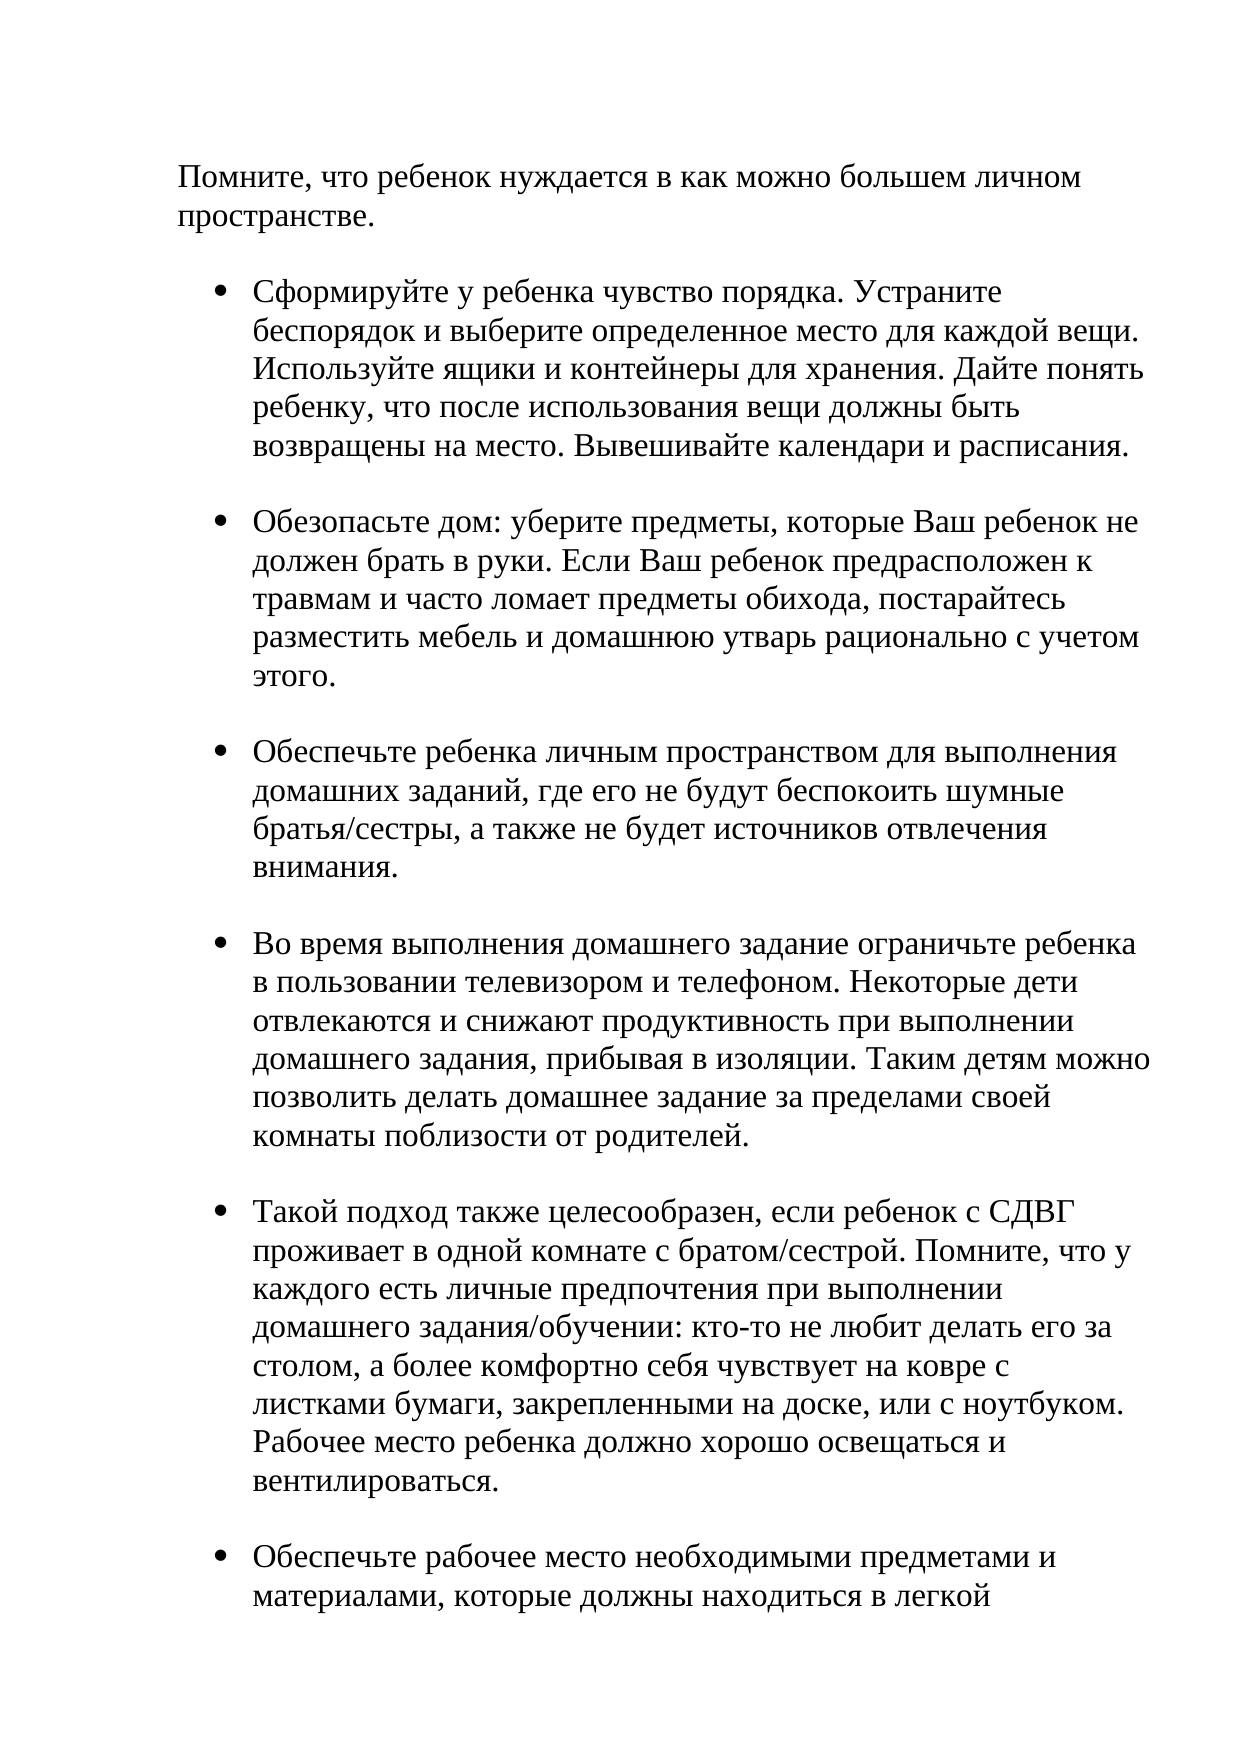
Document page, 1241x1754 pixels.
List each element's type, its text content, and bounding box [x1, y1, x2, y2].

list Обезопасьте дом: уберите предметы, которые Ваш ребенок не должен брать в руки. Если Ваш ребенок предрасположен к травмам и часто ломает предметы обихода, постарайтесь разместить мебель и домашнюю утварь рационально с учетом этого. [215, 501, 1152, 693]
text Помните, что ребенок нуждается в как можно большем личном пространстве. [177, 156, 1152, 233]
list Такой подход также целесообразен, если ребенок с СДВГ проживает в одной комнате с братом/сестрой. Помните, что у каждого есть личные предпочтения при выполнении домашнего задания/обучении: кто-то не любит делать его за столом, а более комфортно себя чувствует на ковре с листками бумаги, закрепленными на доске, или с ноутбуком. Рабочее место ребенка должно хорошо освещаться и вентилироваться. [215, 1191, 1152, 1498]
list Обеспечьте ребенка личным пространством для выполнения домашних заданий, где его не будут беспокоить шумные братья/сестры, а также не будет источников отвлечения внимания. [215, 731, 1152, 885]
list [215, 1536, 1152, 1613]
list Во время выполнения домашнего задание ограничьте ребенка в пользовании телевизором и телефоном. Некоторые дети отвлекаются и снижают продуктивность при выполнении домашнего задания, прибывая в изоляции. Таким детям можно позволить делать домашнее задание за пределами своей комнаты поблизости от родителей. [215, 923, 1152, 1153]
list Сформируйте у ребенка чувство порядка. Устраните беспорядок и выберите определенное место для каждой вещи. Используйте ящики и контейнеры для хранения. Дайте понять ребенку, что после использования вещи должны быть возвращены на место. Вывешивайте календари и расписания. [215, 271, 1152, 463]
